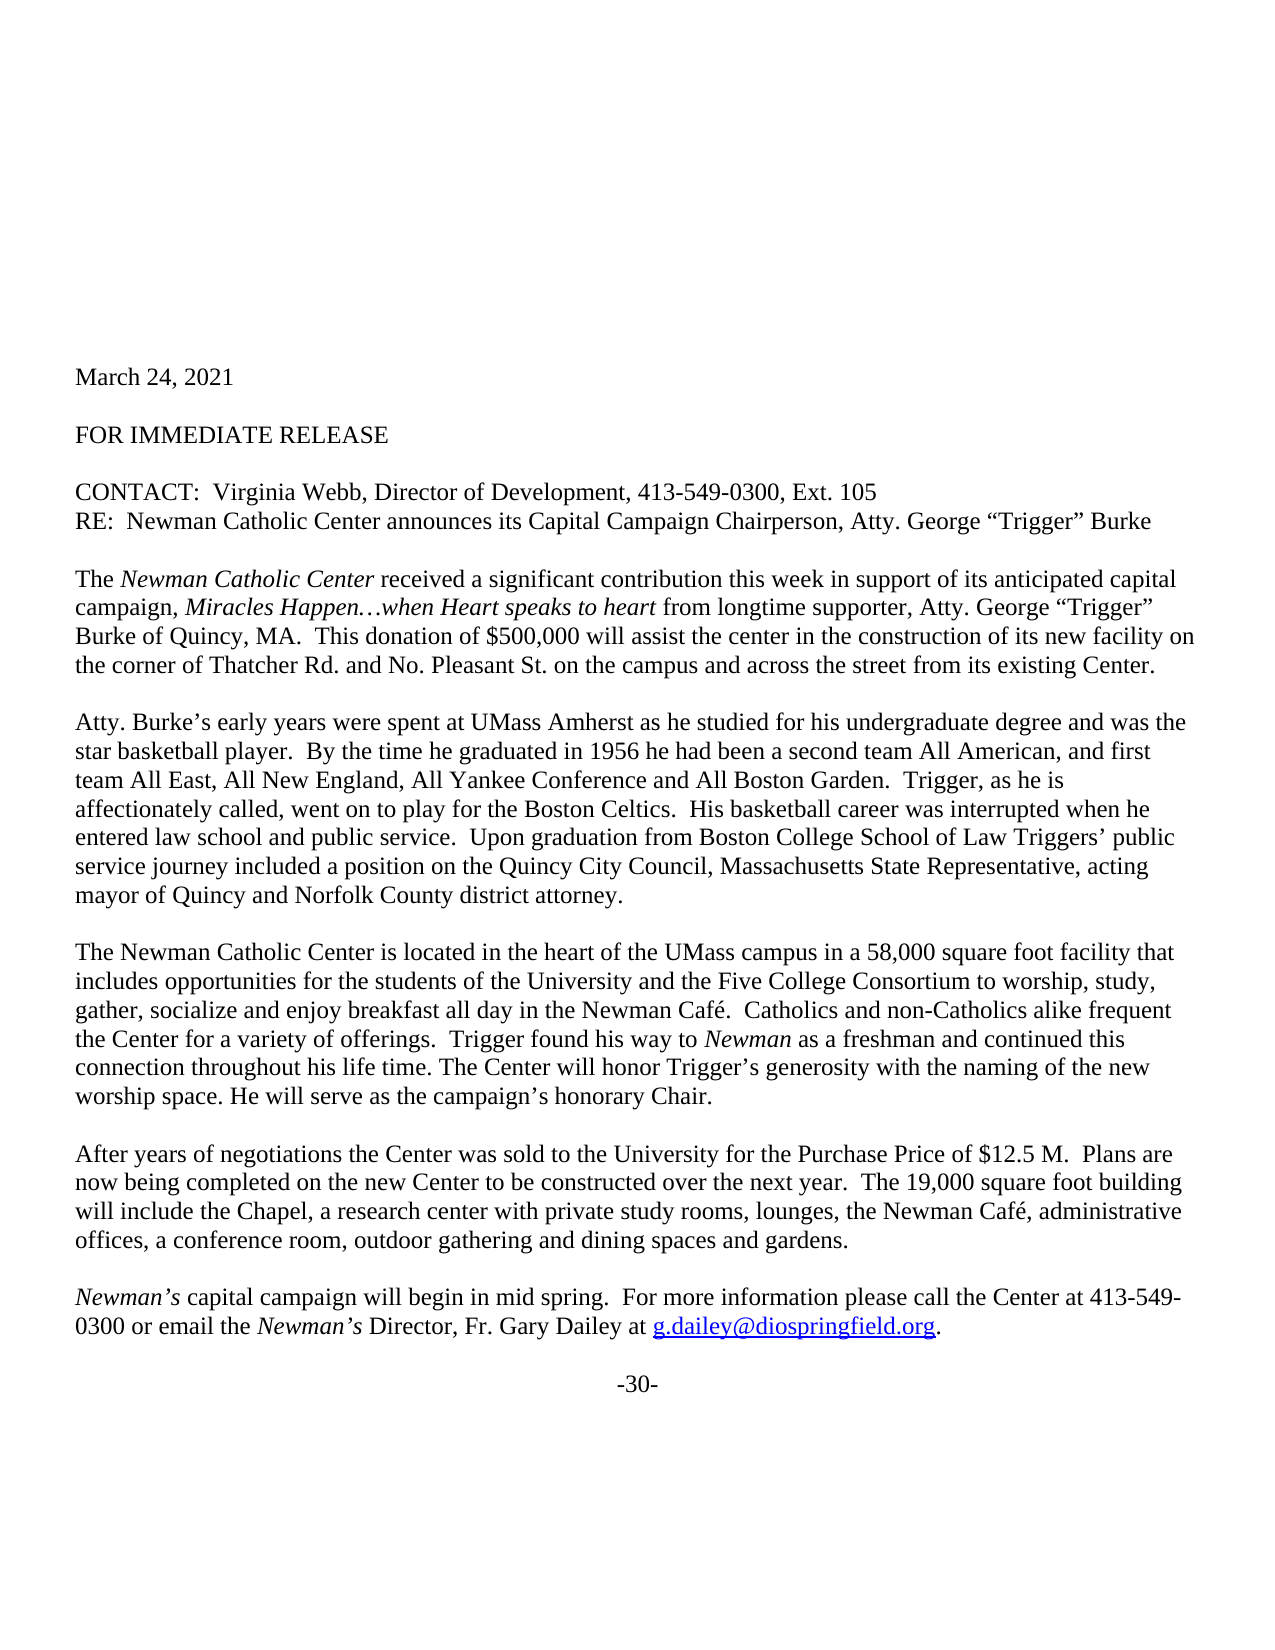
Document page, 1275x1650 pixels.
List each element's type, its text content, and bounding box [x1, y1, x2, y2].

text RE: Newman Catholic Center announces its Capital Campaign Chairperson, Atty. George “Trigger” Burke [75, 506, 1200, 535]
text March 24, 2021 [75, 362, 1200, 391]
text Atty. Burke’s early years were spent at UMass Amherst as he studied for his undergraduate degree and was the star basketball player. By the time he graduated in 1956 he had been a second team All American, and first team All East, All New England, All Yankee Conference and All Boston Garden. Trigger, as he is affectionately called, went on to play for the Boston Celtics. His basketball career was interrupted when he entered law school and public service. Upon graduation from Boston College School of Law Triggers’ public service journey included a position on the Quincy City Council, Massachusetts State Representative, acting mayor of Quincy and Norfolk County district attorney. [75, 707, 1200, 909]
text -30- [75, 1369, 1200, 1397]
text After years of negotiations the Center was sold to the University for the Purchase Price of $12.5 M. Plans are now being completed on the new Center to be constructed over the next year. The 19,000 square foot building will include the Chapel, a research center with private study rooms, lounges, the Newman Café, administrative offices, a conference room, outdoor gathering and dining spaces and gardens. [75, 1139, 1200, 1254]
text The Newman Catholic Center received a significant contribution this week in support of its anticipated capital campaign, Miracles Happen…when Heart speaks to heart from longtime supporter, Atty. George “Trigger” Burke of Quincy, MA. This donation of $500,000 will assist the center in the construction of its new facility on the corner of Thatcher Rd. and No. Pleasant St. on the campus and across the street from its existing Center. [75, 564, 1200, 679]
text FOR IMMEDIATE RELEASE [75, 420, 1200, 449]
text Newman’s capital campaign will begin in mid spring. For more information please call the Center at 413-549-0300 or email the Newman’s Director, Fr. Gary Dailey at g.dailey@diospringfield.org. [75, 1282, 1200, 1340]
text The Newman Catholic Center is located in the heart of the UMass campus in a 58,000 square foot facility that includes opportunities for the students of the University and the Five College Consortium to worship, study, gather, socialize and enjoy breakfast all day in the Newman Café. Catholics and non-Catholics alike frequent the Center for a variety of offerings. Trigger found his way to Newman as a freshman and continued this connection throughout his life time. The Center will honor Trigger’s generosity with the naming of the new worship space. He will serve as the campaign’s honorary Chair. [75, 937, 1200, 1110]
text CONTACT: Virginia Webb, Director of Development, 413-549-0300, Ext. 105 [75, 477, 1200, 506]
